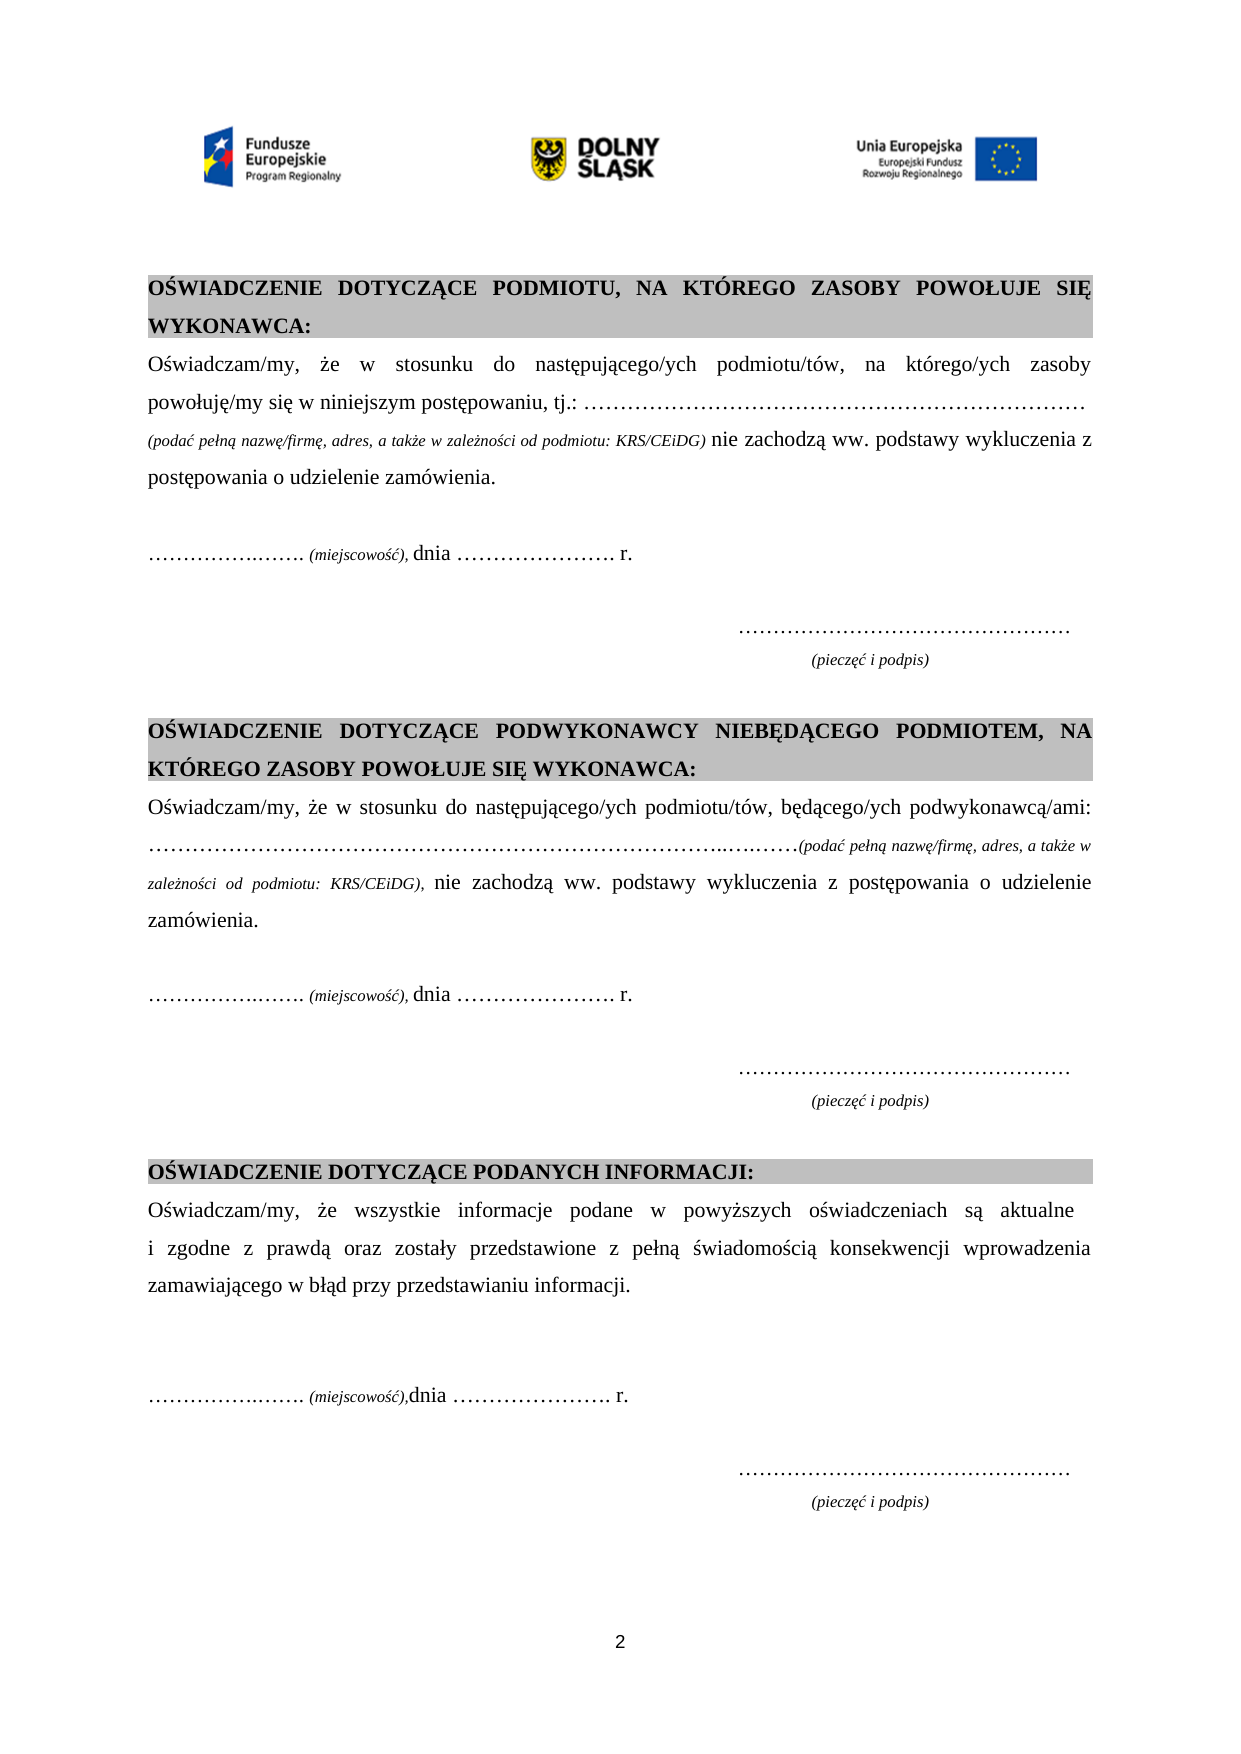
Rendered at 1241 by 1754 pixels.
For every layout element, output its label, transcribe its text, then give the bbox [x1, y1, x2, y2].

picture [147, 73, 1093, 236]
text (pieczęć i podpis) [738, 650, 1093, 669]
text Oświadczam/my, że w stosunku do następującego/ych podmiotu/tów, będącego/ych podwykonawcą/ami: ……………………………………………………………………..….……(podać pełną nazwę/firmę, adres, a także w zależności od podmiotu: KRS/CEiDG), nie zachodzą ww. podstawy wykluczenia z postępowania o udzielenie zamówienia. [148, 794, 1093, 932]
text OŚWIADCZENIE DOTYCZĄCE PODWYKONAWCY NIEBĘDĄCEGO PODMIOTEM, NA KTÓREGO ZASOBY POWOŁUJE SIĘ WYKONAWCA: [148, 718, 1093, 781]
text ………………………………………… [148, 614, 1093, 638]
text Oświadczam/my, że w stosunku do następującego/ych podmiotu/tów, na którego/ych zasoby powołuję/my się w niniejszym postępowaniu, tj.: ……………………………………………………………(podać pełną nazwę/firmę, adres, a także w zależności od podmiotu: KRS/CEiDG) nie zachodzą ww. podstawy wykluczenia z postępowania o udzielenie zamówienia. [148, 351, 1093, 489]
text OŚWIADCZENIE DOTYCZĄCE PODANYCH INFORMACJI: [148, 1159, 1093, 1184]
text (pieczęć i podpis) [738, 1492, 1093, 1511]
text ………………………………………… [148, 1456, 1093, 1480]
text (pieczęć i podpis) [738, 1091, 1093, 1110]
text OŚWIADCZENIE DOTYCZĄCE PODMIOTU, NA KTÓREGO ZASOBY POWOŁUJE SIĘ WYKONAWCA: [148, 275, 1093, 338]
text …………….……. (miejscowość),dnia …………………. r. [148, 1382, 1093, 1408]
text …………….……. (miejscowość), dnia …………………. r. [148, 540, 1093, 565]
text Oświadczam/my, że wszystkie informacje podane w powyższych oświadczeniach są aktualne i zgodne z prawdą oraz zostały przedstawione z pełną świadomością konsekwencji wprowadzenia zamawiającego w błąd przy przedstawianiu informacji. [148, 1197, 1093, 1298]
text ………………………………………… [148, 1055, 1093, 1079]
text …………….……. (miejscowość), dnia …………………. r. [148, 981, 1093, 1006]
